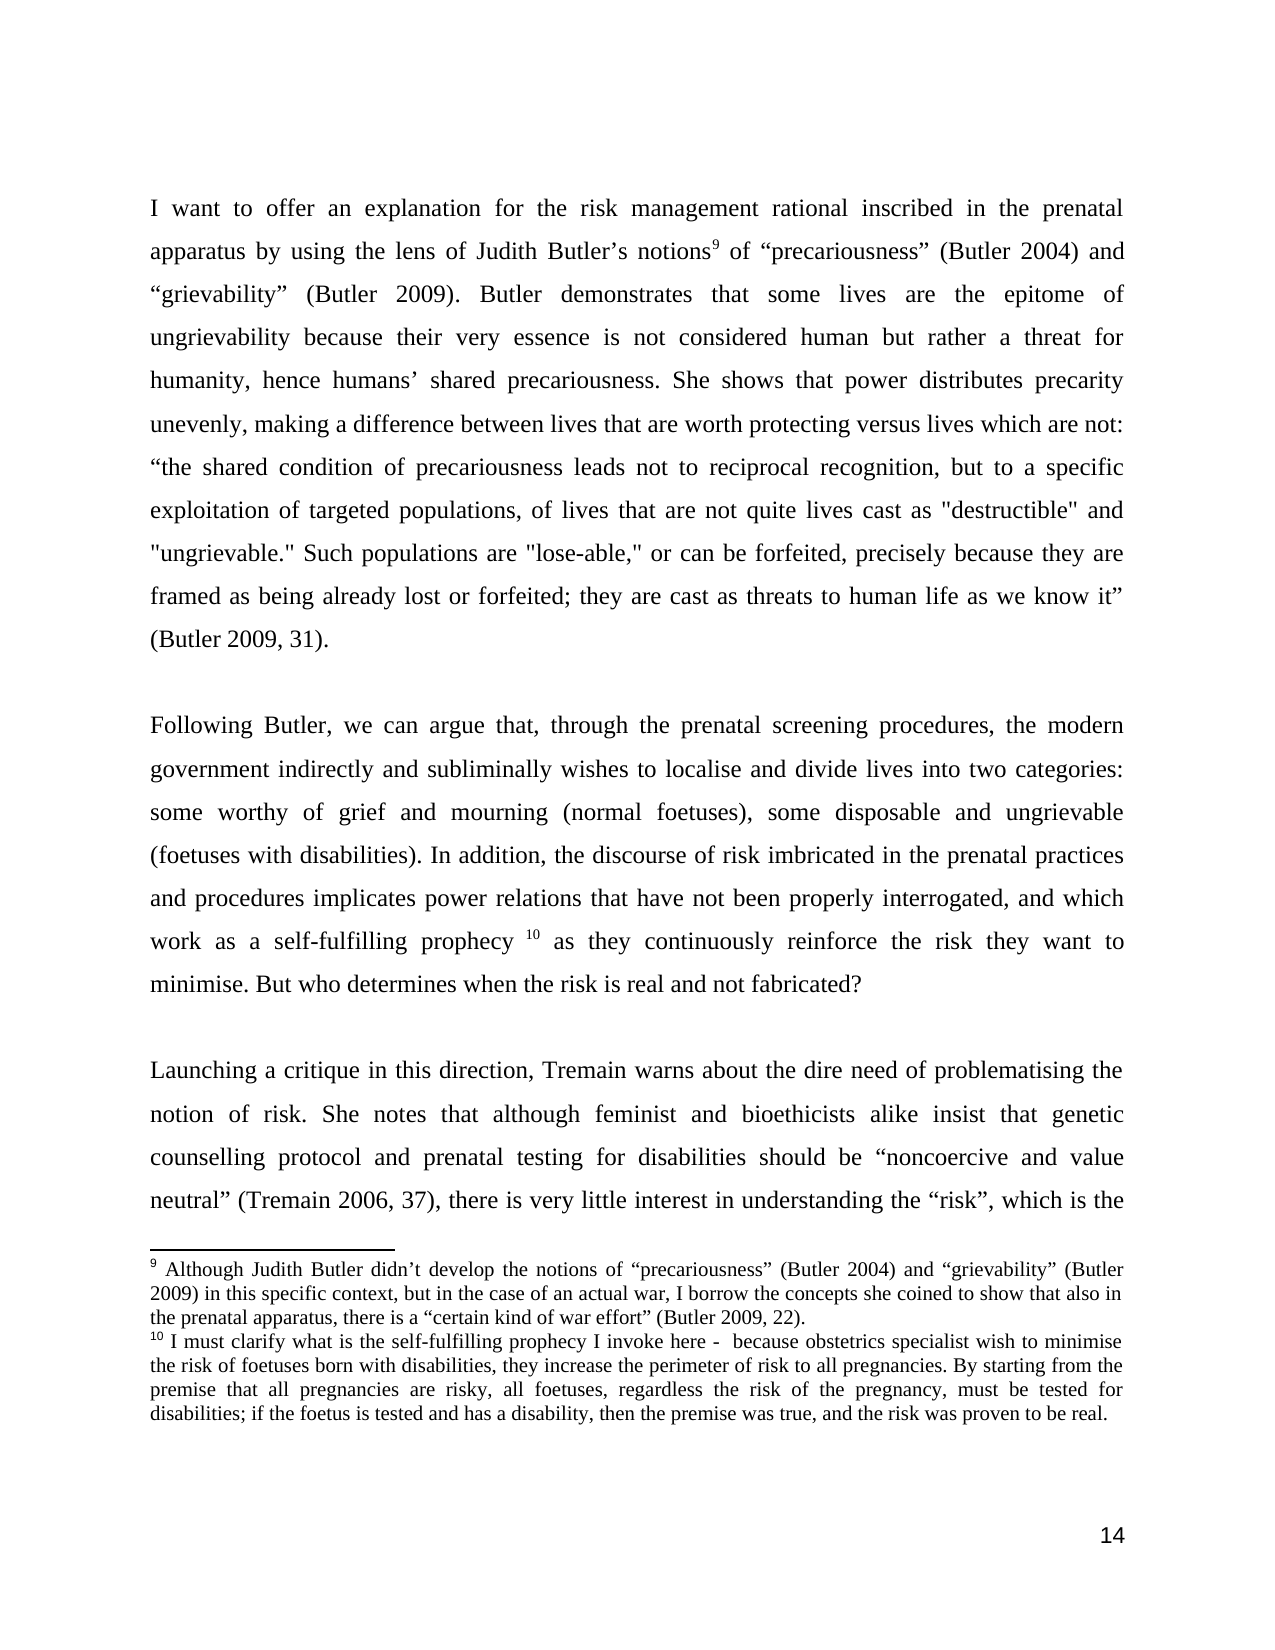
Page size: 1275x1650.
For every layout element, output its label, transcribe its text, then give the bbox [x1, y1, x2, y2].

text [150, 1056, 1125, 1214]
text Following Butler, we can argue that, through the prenatal screening procedures, the modern government indirectly and subliminally wishes to localise and divide lives into two categories: some worthy of grief and mourning (normal foetuses), some disposable and ungrievable (foetuses with disabilities). In addition, the discourse of risk imbricated in the prenatal practices and procedures implicates power relations that have not been properly interrogated, and which work as a self-fulfilling prophecy as they continuously reinforce the risk they want to minimise. But who determines when the risk is real and not fabricated? [150, 711, 1125, 998]
text I want to offer an explanation for the risk management rational inscribed in the prenatal apparatus by using the lens of Judith Butler’s notions of “precariousness” (Butler 2004) and “grievability” (Butler 2009). Butler demonstrates that some lives are the epitome of ungrievability because their very essence is not considered human but rather a threat for humanity, hence humans’ shared precariousness. She shows that power distributes precarity unevenly, making a difference between lives that are worth protecting versus lives which are not: “the shared condition of precariousness leads not to reciprocal recognition, but to a specific exploitation of targeted populations, of lives that are not quite lives cast as "destructible" and "ungrievable." Such populations are "lose-able," or can be forfeited, precisely because they are framed as being already lost or forfeited; they are cast as threats to human life as we know it” (Butler 2009, 31). [150, 193, 1125, 653]
